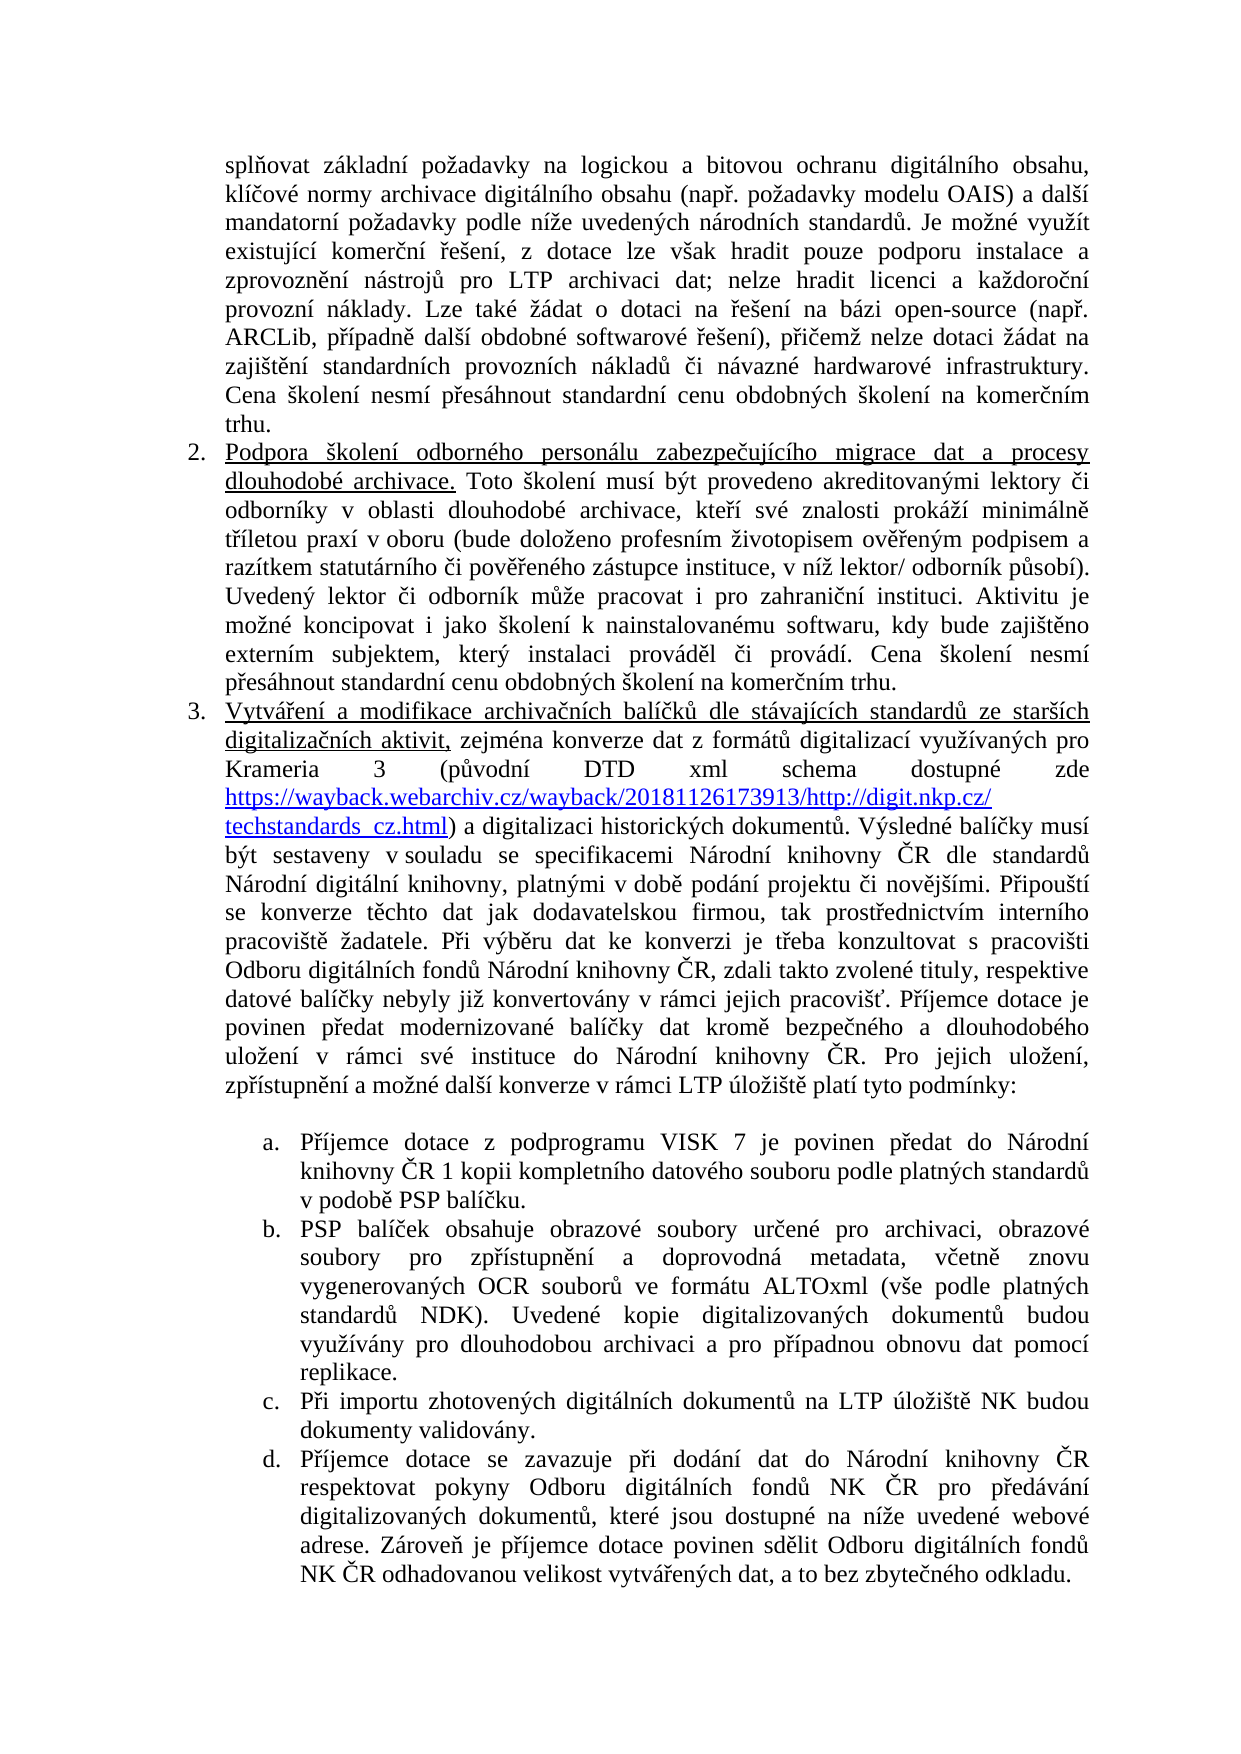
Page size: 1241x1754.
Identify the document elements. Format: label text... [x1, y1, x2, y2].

list Podpora školení odborného personálu zabezpečujícího migrace dat a procesy dlouhodobé archivace. Toto školení musí být provedeno akreditovanými lektory či odborníky v oblasti dlouhodobé archivace, kteří své znalosti prokáží minimálně tříletou praxí v oboru (bude doloženo profesním životopisem ověřeným podpisem a razítkem statutárního či pověřeného zástupce instituce, v níž lektor/ odborník působí). Uvedený lektor či odborník může pracovat i pro zahraniční instituci. Aktivitu je možné koncipovat i jako školení k nainstalovanému softwaru, kdy bude zajištěno externím subjektem, který instalaci prováděl či provádí. Cena školení nesmí přesáhnout standardní cenu obdobných školení na komerčním trhu. [187, 437, 1090, 696]
list Příjemce dotace z podprogramu VISK 7 je povinen předat do Národní knihovny ČR 1 kopii kompletního datového souboru podle platných standardů v podobě PSP balíčku. [262, 1127, 1090, 1214]
list Příjemce dotace se zavazuje při dodání dat do Národní knihovny ČR respektovat pokyny Odboru digitálních fondů NK ČR pro předávání digitalizovaných dokumentů, které jsou dostupné na níže uvedené webové adrese. Zároveň je příjemce dotace povinen sdělit Odboru digitálních fondů NK ČR odhadovanou velikost vytvářených dat, a to bez zbytečného odkladu. [262, 1444, 1090, 1587]
list Při importu zhotovených digitálních dokumentů na LTP úložiště NK budou dokumenty validovány. [262, 1386, 1090, 1444]
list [187, 150, 1090, 437]
list Vytváření a modifikace archivačních balíčků dle stávajících standardů ze starších digitalizačních aktivit, zejména konverze dat z formátů digitalizací využívaných pro Krameria 3 (původní DTD xml schema dostupné zde https://wayback.webarchiv.cz/wayback/20181126173913/http://digit.nkp.cz/techstandards_cz.html) a digitalizaci historických dokumentů. Výsledné balíčky musí být sestaveny v souladu se specifikacemi Národní knihovny ČR dle standardů Národní digitální knihovny, platnými v době podání projektu či novějšími. Připouští se konverze těchto dat jak dodavatelskou firmou, tak prostřednictvím interního pracoviště žadatele. Při výběru dat ke konverzi je třeba konzultovat s pracovišti Odboru digitálních fondů Národní knihovny ČR, zdali takto zvolené tituly, respektive datové balíčky nebyly již konvertovány v rámci jejich pracovišť. Příjemce dotace je povinen předat modernizované balíčky dat kromě bezpečného a dlouhodobého uložení v rámci své instituce do Národní knihovny ČR. Pro jejich uložení, zpřístupnění a možné další konverze v rámci LTP úložiště platí tyto podmínky: [187, 696, 1090, 1099]
list PSP balíček obsahuje obrazové soubory určené pro archivaci, obrazové soubory pro zpřístupnění a doprovodná metadata, včetně znovu vygenerovaných OCR souborů ve formátu ALTOxml (vše podle platných standardů NDK). Uvedené kopie digitalizovaných dokumentů budou využívány pro dlouhodobou archivaci a pro případnou obnovu dat pomocí replikace. [262, 1214, 1090, 1386]
